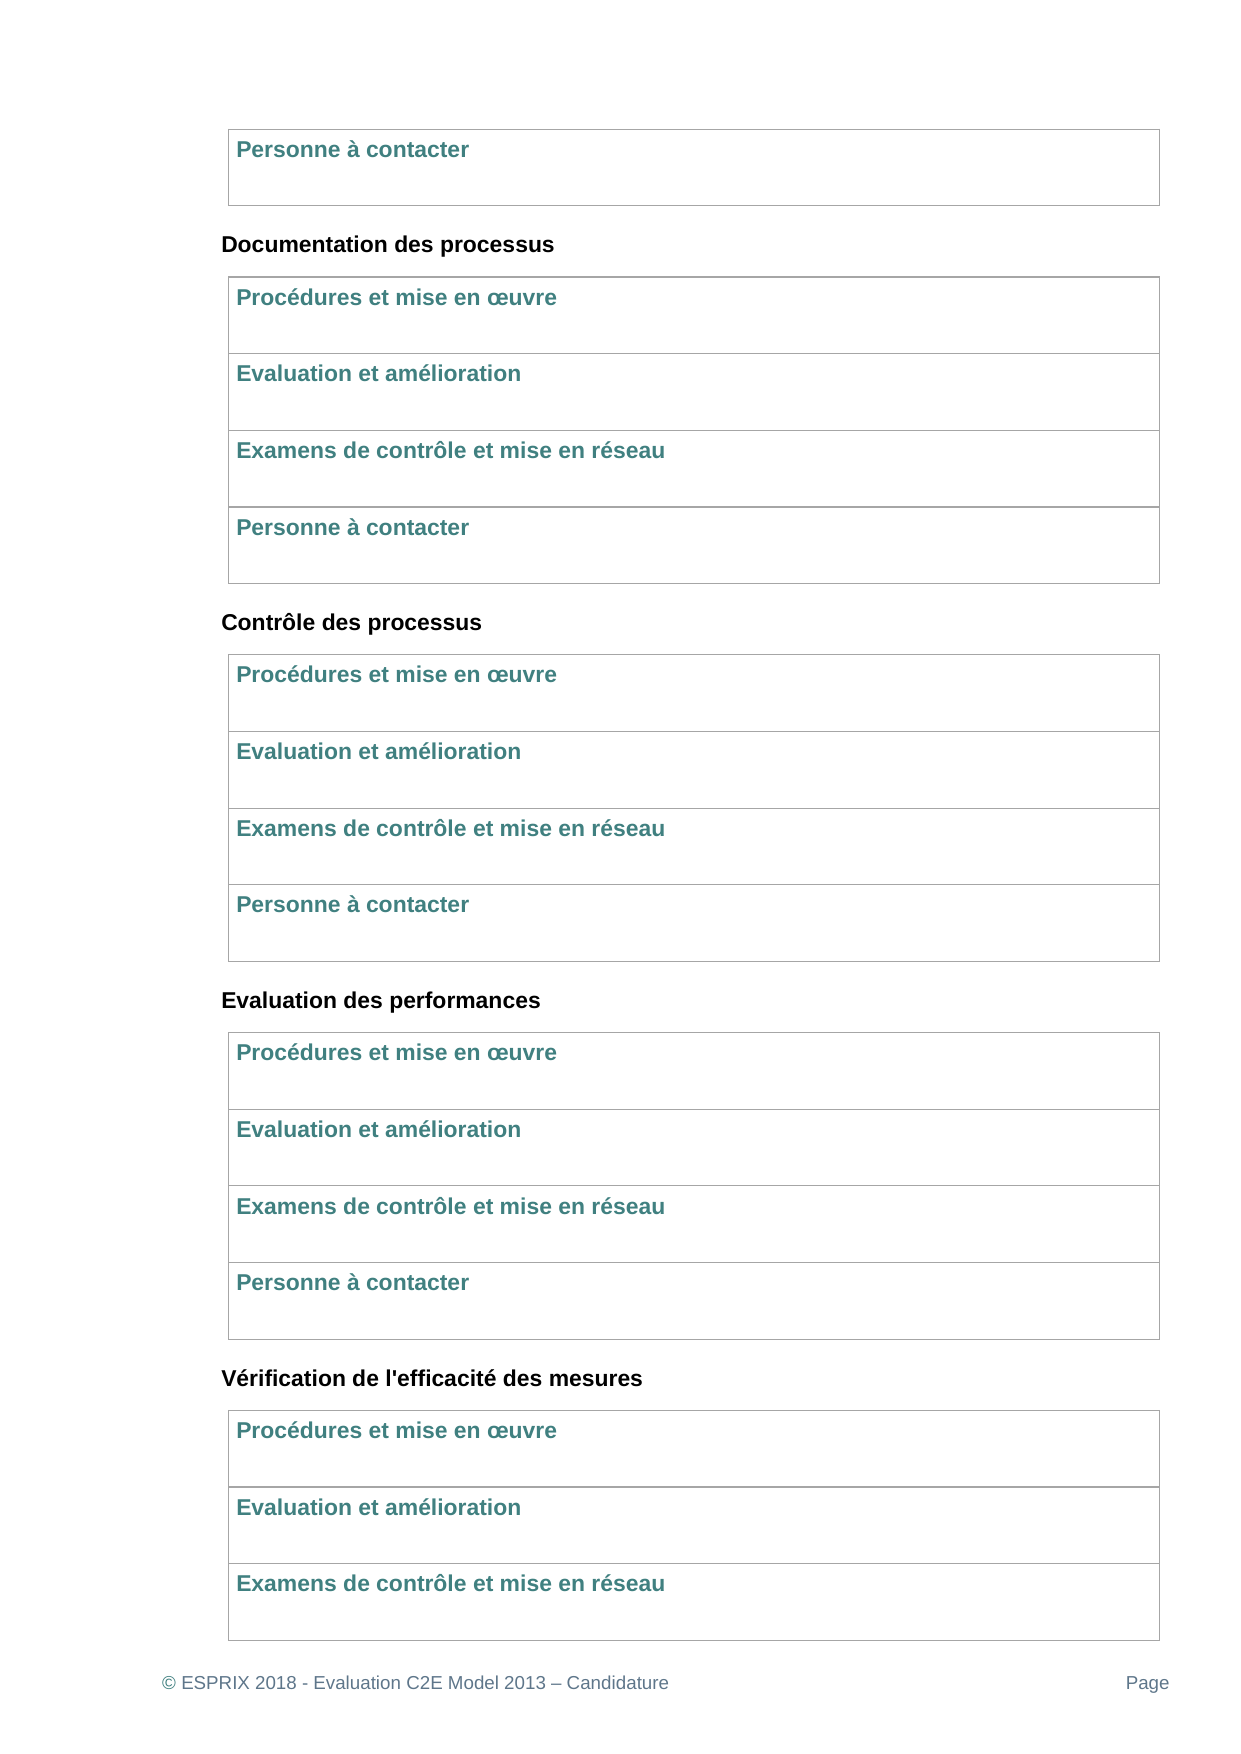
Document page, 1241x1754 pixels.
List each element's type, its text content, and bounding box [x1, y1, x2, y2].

table_cell Examens de contrôle et mise en réseau [229, 431, 1159, 506]
table_cell Evaluation et amélioration [229, 1488, 1159, 1563]
table_cell Evaluation et amélioration [229, 354, 1159, 430]
table_cell Evaluation et amélioration [229, 1110, 1159, 1185]
table_cell Personne à contacter [229, 885, 1159, 961]
table_header Procédures et mise en œuvre [229, 1411, 1159, 1486]
table_header Procédures et mise en œuvre [229, 1033, 1159, 1109]
text Vérification de l'efficacité des mesures [221, 1365, 1152, 1391]
table_cell Personne à contacter [229, 130, 1159, 205]
text Contrôle des processus [221, 609, 1152, 635]
table_header Procédures et mise en œuvre [229, 278, 1159, 353]
text Documentation des processus [221, 231, 1152, 258]
table_cell Examens de contrôle et mise en réseau [229, 809, 1159, 884]
table_cell Examens de contrôle et mise en réseau [229, 1564, 1159, 1640]
text Evaluation des performances [221, 987, 1152, 1013]
table_cell Personne à contacter [229, 1263, 1159, 1339]
table_cell Personne à contacter [229, 508, 1159, 583]
table_cell Evaluation et amélioration [229, 732, 1159, 807]
table_header Procédures et mise en œuvre [229, 655, 1159, 731]
table_cell Examens de contrôle et mise en réseau [229, 1186, 1159, 1262]
